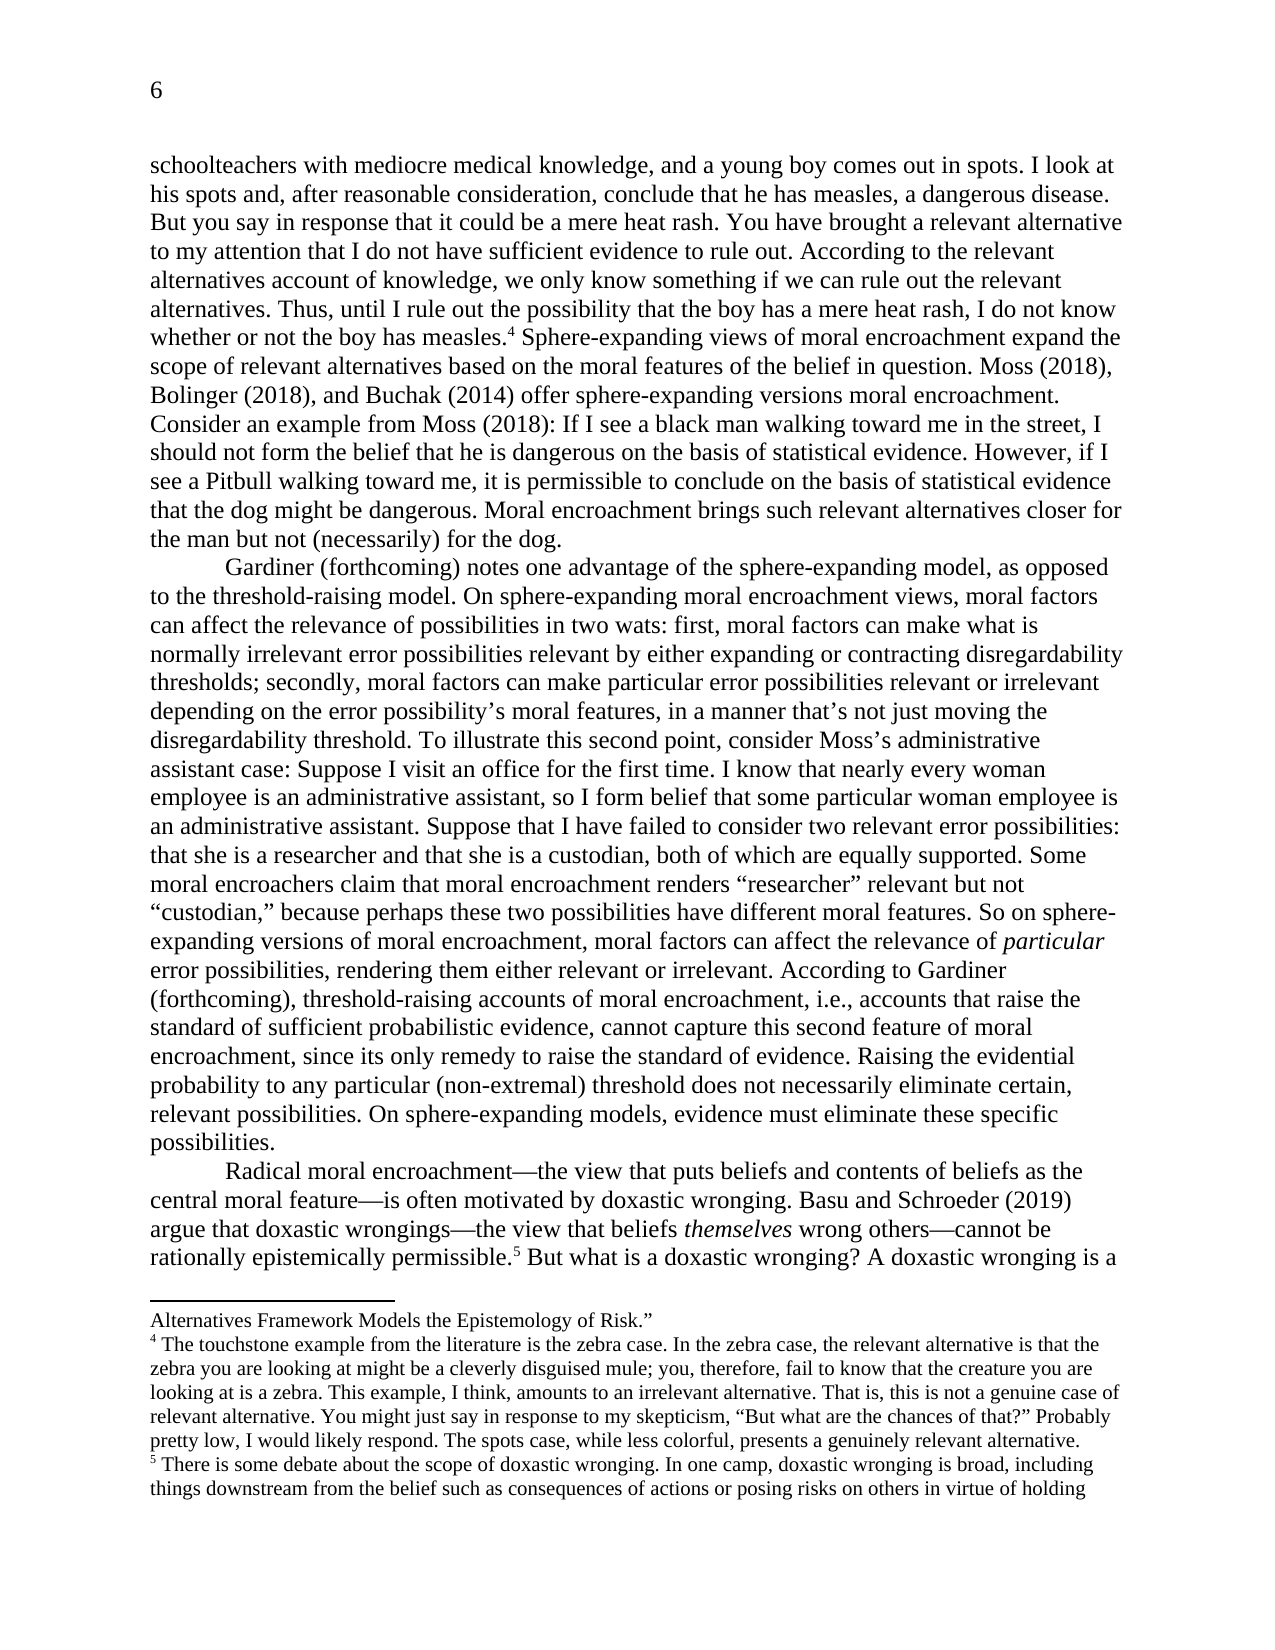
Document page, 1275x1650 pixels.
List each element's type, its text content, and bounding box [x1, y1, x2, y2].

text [150, 150, 1125, 552]
text Gardiner (forthcoming) notes one advantage of the sphere-expanding model, as opposed to the threshold-raising model. On sphere-expanding moral encroachment views, moral factors can affect the relevance of possibilities in two wats: first, moral factors can make what is normally irrelevant error possibilities relevant by either expanding or contracting disregardability thresholds; secondly, moral factors can make particular error possibilities relevant or irrelevant depending on the error possibility’s moral features, in a manner that’s not just moving the disregardability threshold. To illustrate this second point, consider Moss’s administrative assistant case: Suppose I visit an office for the first time. I know that nearly every woman employee is an administrative assistant, so I form belief that some particular woman employee is an administrative assistant. Suppose that I have failed to consider two relevant error possibilities: that she is a researcher and that she is a custodian, both of which are equally supported. Some moral encroachers claim that moral encroachment renders “researcher” relevant but not “custodian,” because perhaps these two possibilities have different moral features. So on sphere-expanding versions of moral encroachment, moral factors can affect the relevance of particular error possibilities, rendering them either relevant or irrelevant. According to Gardiner (forthcoming), threshold-raising accounts of moral encroachment, i.e., accounts that raise the standard of sufficient probabilistic evidence, cannot capture this second feature of moral encroachment, since its only remedy to raise the standard of evidence. Raising the evidential probability to any particular (non-extremal) threshold does not necessarily eliminate certain, relevant possibilities. On sphere-expanding models, evidence must eliminate these specific possibilities. [150, 552, 1125, 1156]
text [150, 1156, 1125, 1271]
